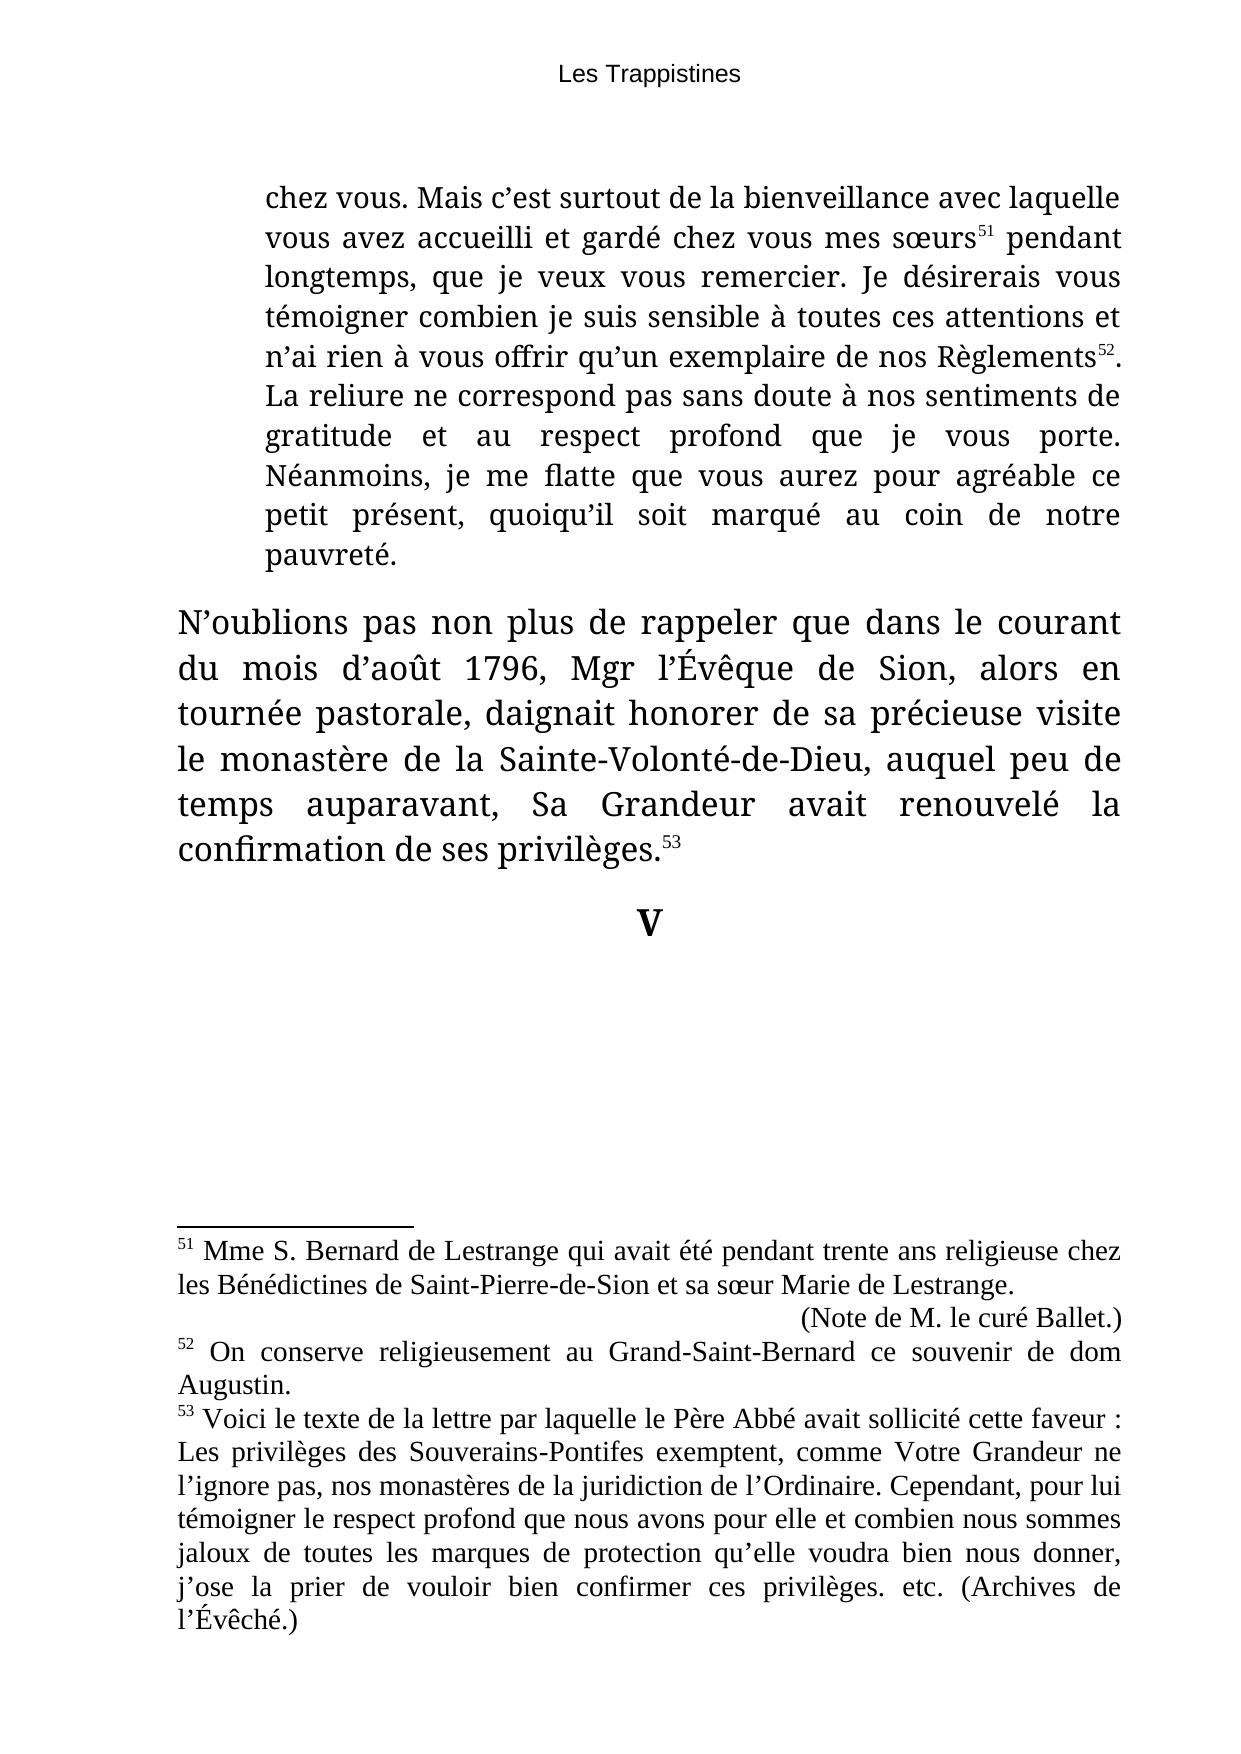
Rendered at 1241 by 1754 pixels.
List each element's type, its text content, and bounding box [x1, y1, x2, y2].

text N’oublions pas non plus de rappeler que dans le courant du mois d’août 1796, Mgr l’Évêque de Sion, alors en tournée pastorale, daignait honorer de sa précieuse visite le monastère de la Sainte-Volonté-de-Dieu, auquel peu de temps auparavant, Sa Grandeur avait renouvelé la confirmation de ses privilèges. [177, 599, 1122, 872]
text Je vous suis on ne peut plus reconnaissant des bontés sans nombre dont vous m’avez comblé et en particulier des honnêtetés que j’ai reçues pendant le temps que j’ai demeuré chez vous. Mais c’est surtout de la bienveillance avec laquelle vous avez accueilli et gardé chez vous mes sœurs pendant longtemps, que je veux vous remercier. Je désirerais vous témoigner combien je suis sensible à toutes ces attentions et n’ai rien à vous offrir qu’un exemplaire de nos Règlements. La reliure ne correspond pas sans doute à nos sentiments de gratitude et au respect profond que je vous porte. Néanmoins, je me flatte que vous aurez pour agréable ce petit présent, quoiqu’il soit marqué au coin de notre pauvreté. [265, 177, 1122, 574]
text V [177, 897, 1122, 948]
